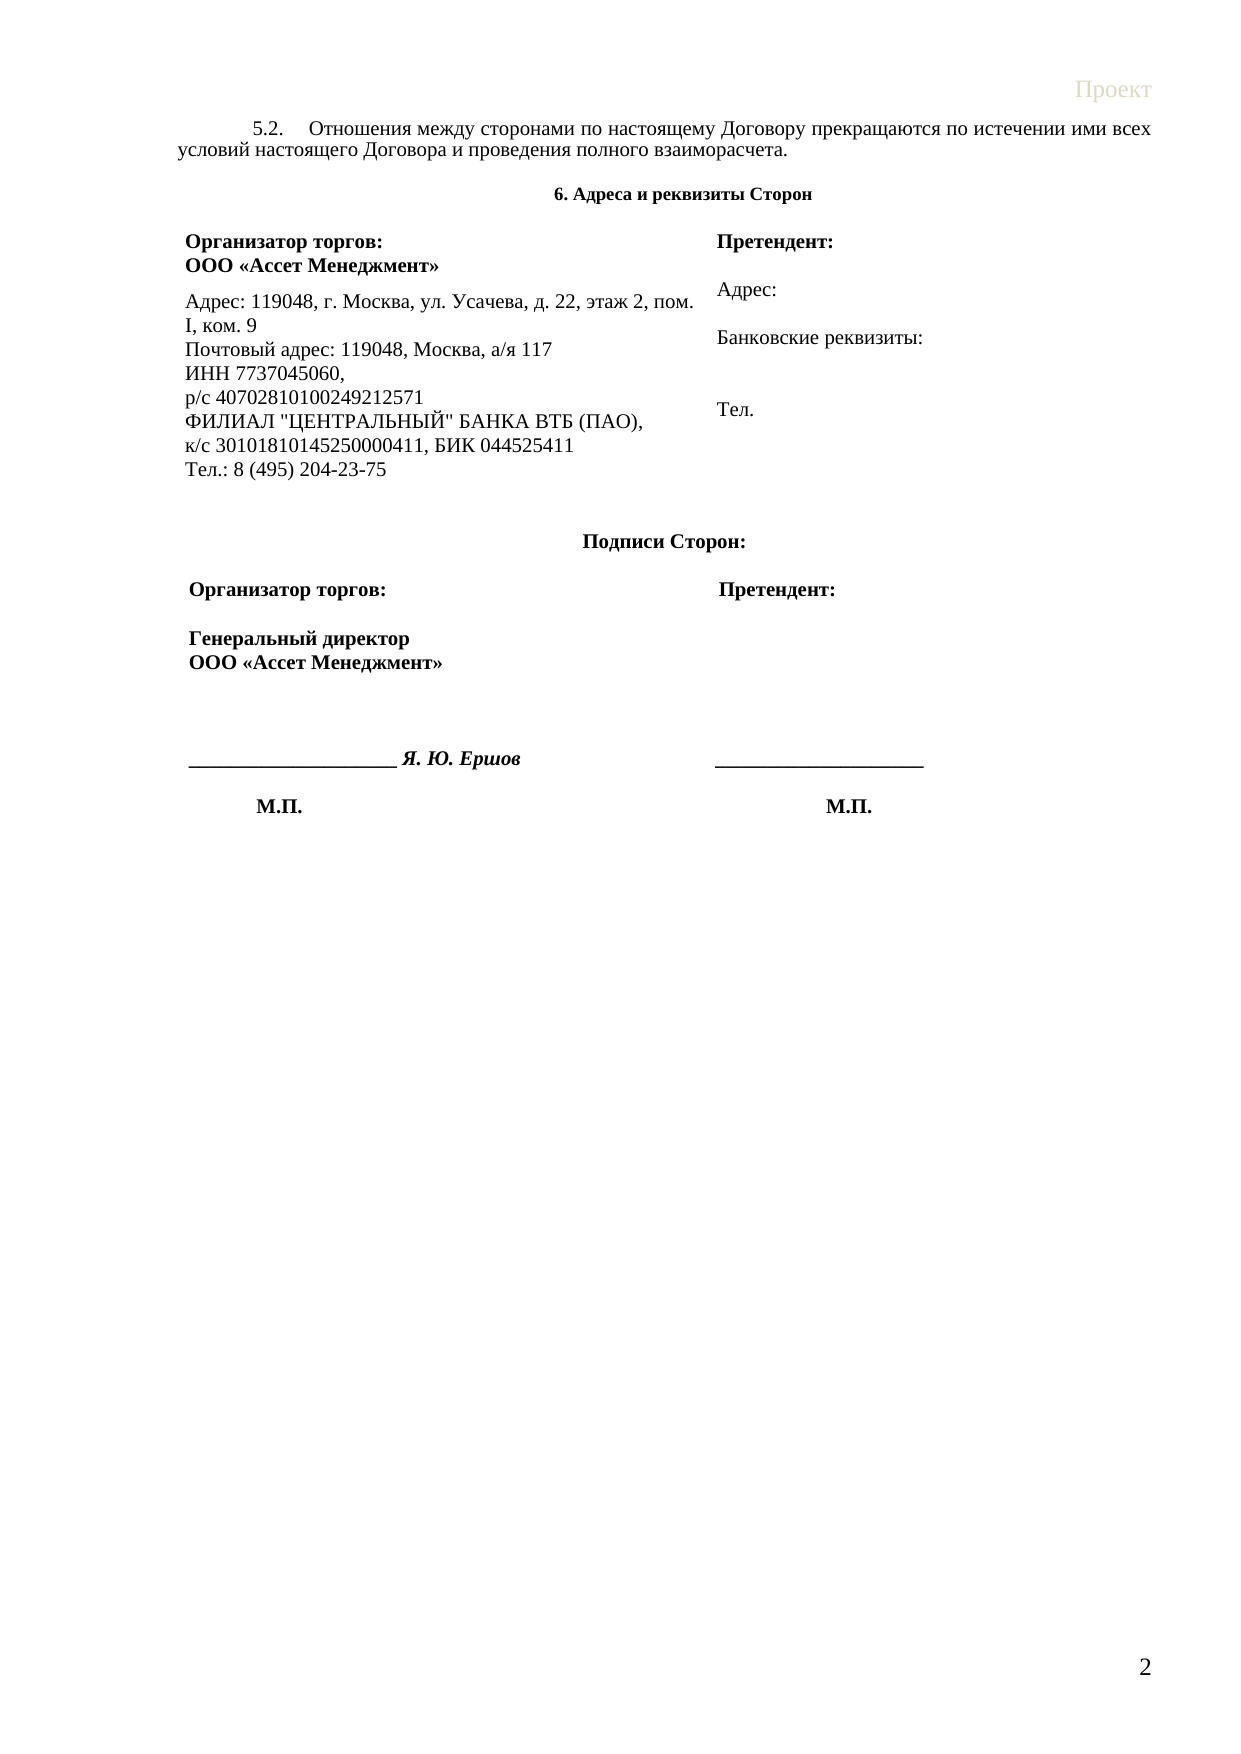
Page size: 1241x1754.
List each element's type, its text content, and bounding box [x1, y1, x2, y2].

text 6. Адреса и реквизиты Сторон [215, 183, 1152, 204]
text Подписи Сторон: [177, 529, 1152, 553]
table_header Претендент: Адрес: Банковские реквизиты: Тел. [705, 229, 1207, 481]
text 5.2. Отношения между сторонами по настоящему Договору прекращаются по истечении ими всех условий настоящего Договора и проведения полного взаиморасчета. [177, 118, 1152, 161]
table_cell ____________________ М.П. [705, 626, 1209, 818]
table_header Претендент: [705, 578, 1209, 626]
table_header Организатор торгов: [177, 578, 705, 626]
table_header Организатор торгов: ООО «Ассет Менеджмент» Адрес: 119048, г. Москва, ул. Усачева, д. 22, этаж 2, пом. I, ком. 9 Почтовый адрес: 119048, Москва, а/я 117 ИНН 7737045060, р/с 40702810100249212571 ФИЛИАЛ "ЦЕНТРАЛЬНЫЙ" БАНКА ВТБ (ПАО), к/с 30101810145250000411, БИК 044525411 Тел.: 8 (495) 204-23-75 [174, 229, 705, 481]
table_cell Генеральный директор ООО «Ассет Менеджмент» ____________________ Я. Ю. Ершов М.П. [177, 626, 705, 818]
